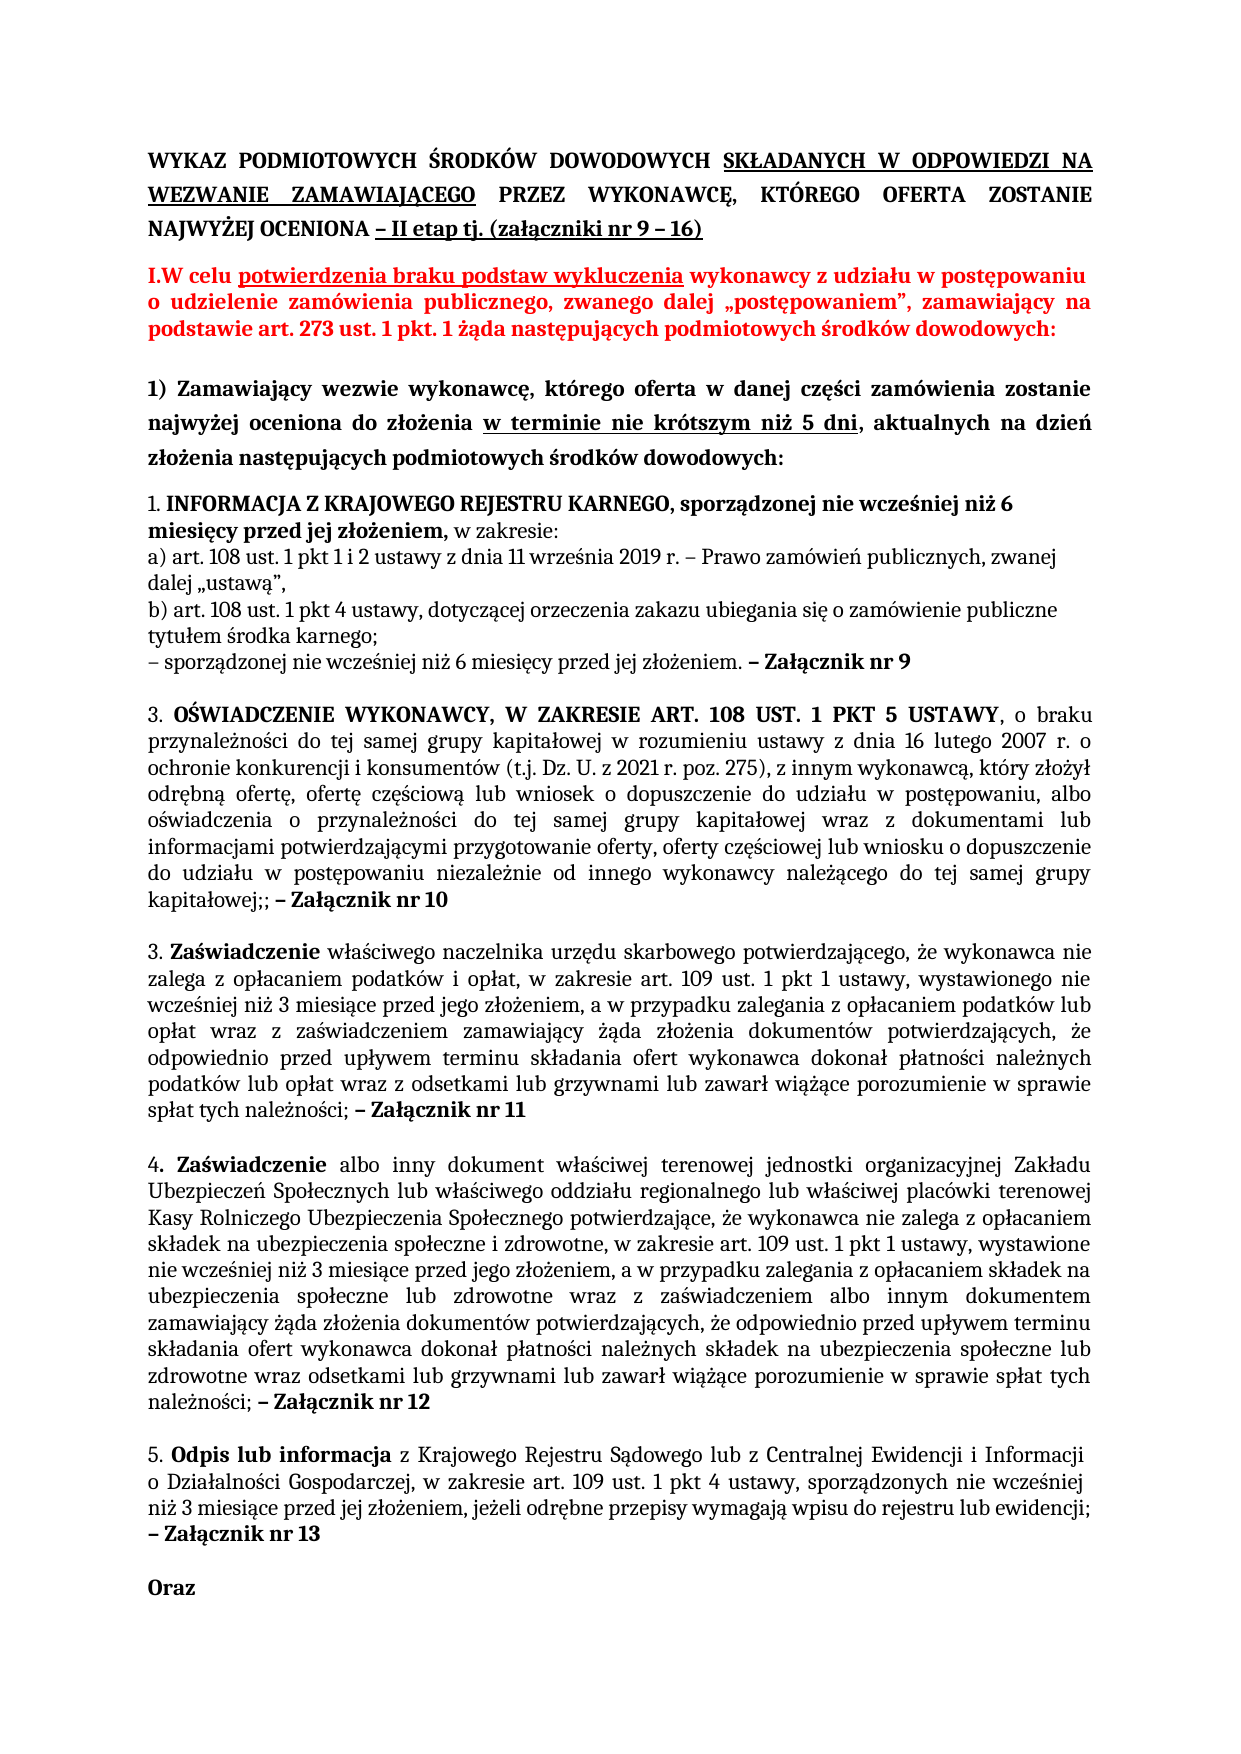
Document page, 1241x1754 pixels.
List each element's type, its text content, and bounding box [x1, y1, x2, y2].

text WYKAZ PODMIOTOWYCH ŚRODKÓW DOWODOWYCH SKŁADANYCH W ODPOWIEDZI NA WEZWANIE ZAMAWIAJĄCEGO PRZEZ WYKONAWCĘ, KTÓREGO OFERTA ZOSTANIE NAJWYŻEJ OCENIONA – II etap tj. (załączniki nr 9 – 16) [148, 148, 1092, 242]
text 3. Zaświadczenie właściwego naczelnika urzędu skarbowego potwierdzającego, że wykonawca nie zalega z opłacaniem podatków i opłat, w zakresie art. 109 ust. 1 pkt 1 ustawy, wystawionego nie wcześniej niż 3 miesiące przed jego złożeniem, a w przypadku zalegania z opłacaniem podatków lub opłat wraz z zaświadczeniem zamawiający żąda złożenia dokumentów potwierdzających, że odpowiednio przed upływem terminu składania ofert wykonawca dokonał płatności należnych podatków lub opłat wraz z odsetkami lub grzywnami lub zawarł wiążące porozumienie w sprawie spłat tych należności; – Załącznik nr 11 [148, 939, 1092, 1123]
text 4. Zaświadczenie albo inny dokument właściwej terenowej jednostki organizacyjnej Zakładu Ubezpieczeń Społecznych lub właściwego oddziału regionalnego lub właściwej placówki terenowej Kasy Rolniczego Ubezpieczenia Społecznego potwierdzające, że wykonawca nie zalega z opłacaniem składek na ubezpieczenia społeczne i zdrowotne, w zakresie art. 109 ust. 1 pkt 1 ustawy, wystawione nie wcześniej niż 3 miesiące przed jego złożeniem, a w przypadku zalegania z opłacaniem składek na ubezpieczenia społeczne lub zdrowotne wraz z zaświadczeniem albo innym dokumentem zamawiający żąda złożenia dokumentów potwierdzających, że odpowiednio przed upływem terminu składania ofert wykonawca dokonał płatności należnych składek na ubezpieczenia społeczne lub zdrowotne wraz odsetkami lub grzywnami lub zawarł wiążące porozumienie w sprawie spłat tych należności; – Załącznik nr 12 [148, 1152, 1092, 1415]
text Oraz [148, 1574, 1092, 1601]
text 1) Zamawiający wezwie wykonawcę, którego oferta w danej części zamówienia zostanie najwyżej oceniona do złożenia w terminie nie krótszym niż 5 dni, aktualnych na dzień złożenia następujących podmiotowych środków dowodowych: [148, 342, 1092, 471]
text a) art. 108 ust. 1 pkt 1 i 2 ustawy z dnia 11 września 2019 r. – Prawo zamówień publicznych, zwanej dalej „ustawą”, [148, 544, 1092, 596]
text – sporządzonej nie wcześniej niż 6 miesięcy przed jej złożeniem. – Załącznik nr 9 [148, 649, 1092, 676]
text b) art. 108 ust. 1 pkt 4 ustawy, dotyczącej orzeczenia zakazu ubiegania się o zamówienie publiczne tytułem środka karnego; [148, 596, 1092, 649]
text 3. OŚWIADCZENIE WYKONAWCY, W ZAKRESIE ART. 108 UST. 1 PKT 5 USTAWY, o braku przynależności do tej samej grupy kapitałowej w rozumieniu ustawy z dnia 16 lutego 2007 r. o ochronie konkurencji i konsumentów (t.j. Dz. U. z 2021 r. poz. 275), z innym wykonawcą, który złożył odrębną ofertę, ofertę częściową lub wniosek o dopuszczenie do udziału w postępowaniu, albo oświadczenia o przynależności do tej samej grupy kapitałowej wraz z dokumentami lub informacjami potwierdzającymi przygotowanie oferty, oferty częściowej lub wniosku o dopuszczenie do udziału w postępowaniu niezależnie od innego wykonawcy należącego do tej samej grupy kapitałowej;; – Załącznik nr 10 [148, 702, 1092, 913]
text I.W celu potwierdzenia braku podstaw wykluczenia wykonawcy z udziału w postępowaniu o udzielenie zamówienia publicznego, zwanego dalej „postępowaniem”, zamawiający na podstawie art. 273 ust. 1 pkt. 1 żąda następujących podmiotowych środków dowodowych: [148, 263, 1092, 342]
text 5. Odpis lub informacja z Krajowego Rejestru Sądowego lub z Centralnej Ewidencji i Informacji o Działalności Gospodarczej, w zakresie art. 109 ust. 1 pkt 4 ustawy, sporządzonych nie wcześniej niż 3 miesiące przed jej złożeniem, jeżeli odrębne przepisy wymagają wpisu do rejestru lub ewidencji; – Załącznik nr 13 [148, 1442, 1092, 1547]
text 1. INFORMACJA Z KRAJOWEGO REJESTRU KARNEGO, sporządzonej nie wcześniej niż 6 miesięcy przed jej złożeniem, w zakresie: [148, 491, 1092, 544]
